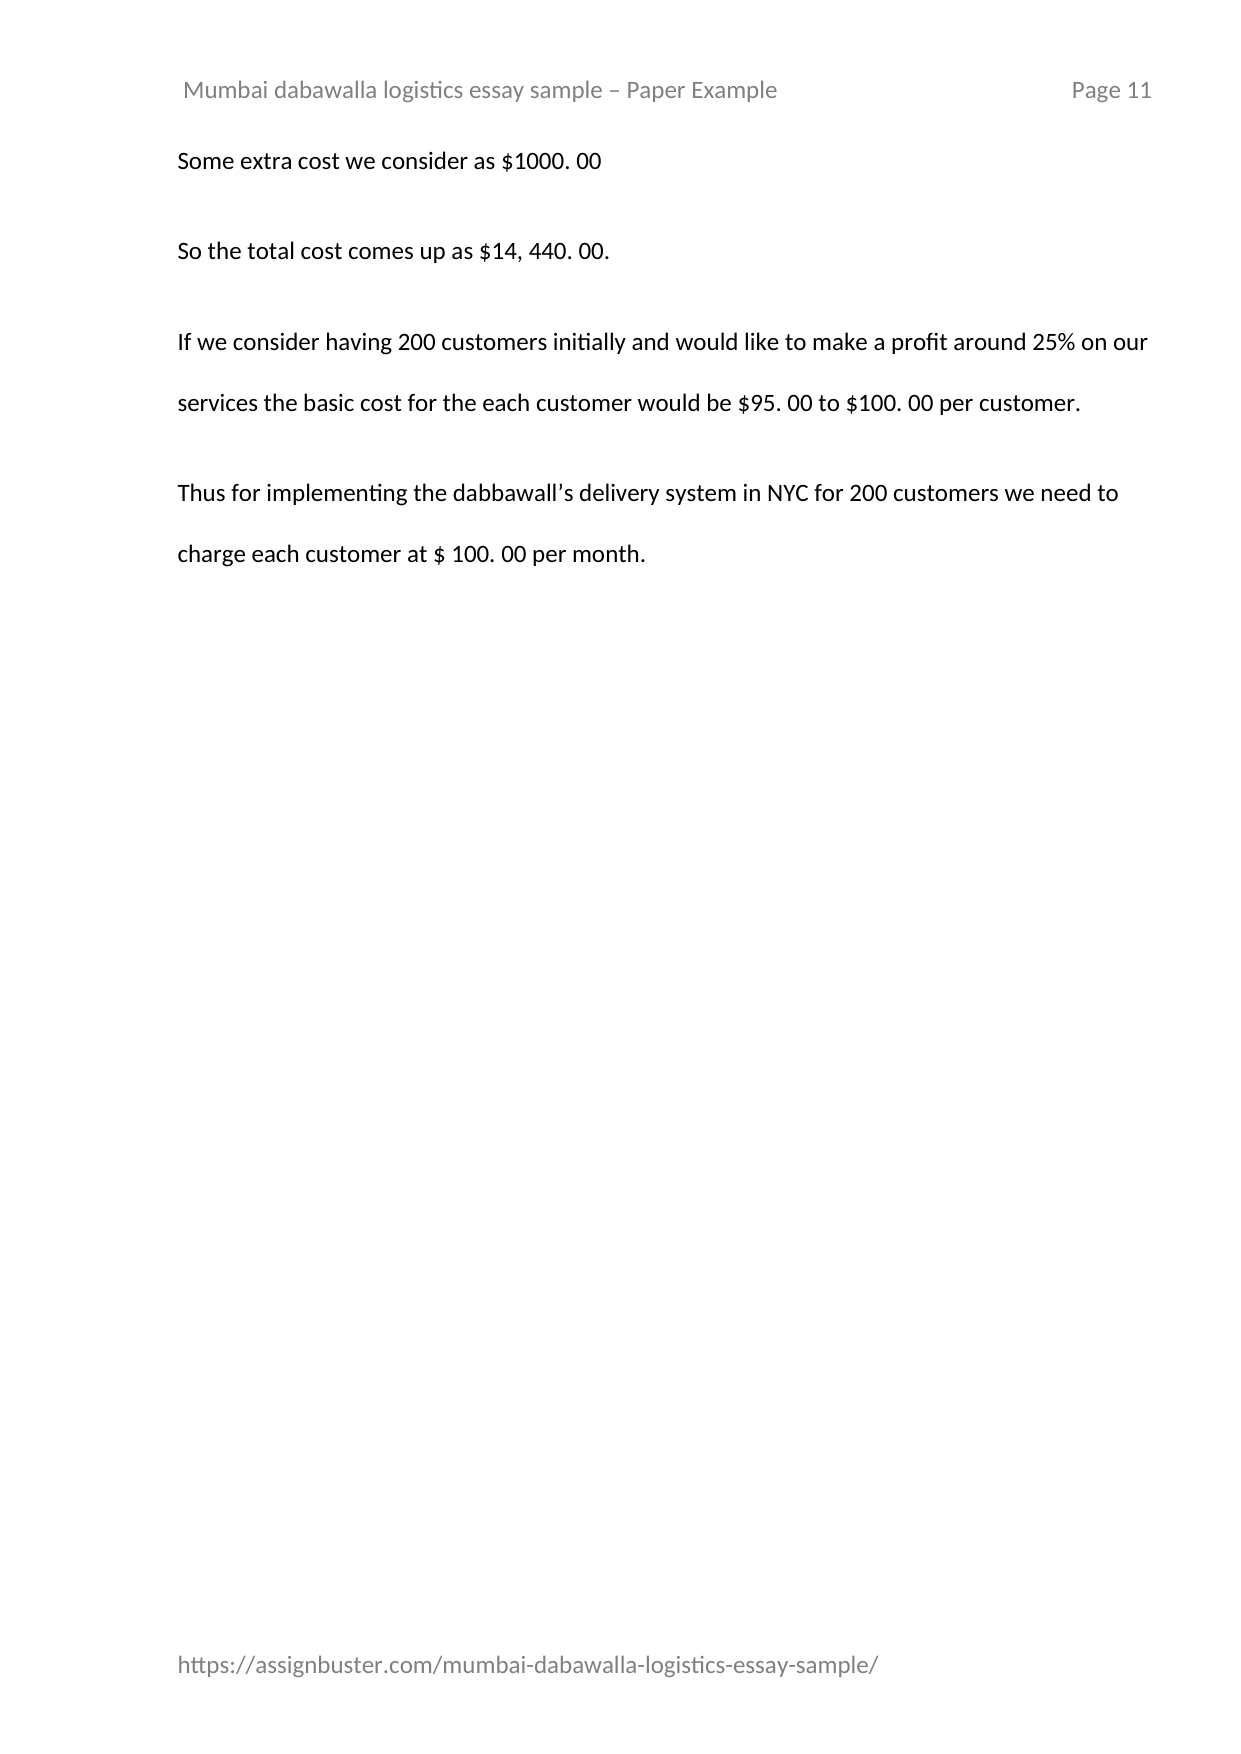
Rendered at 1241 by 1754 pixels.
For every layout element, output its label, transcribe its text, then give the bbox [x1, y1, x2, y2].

text Thus for implementing the dabbawall’s delivery system in NYC for 200 customers we need to charge each customer at $ 100. 00 per month. [177, 478, 1152, 569]
text So the total cost comes up as $14, 440. 00. [177, 236, 1152, 266]
text If we consider having 200 customers initially and would like to make a profit around 25% on our services the basic cost for the each customer would be $95. 00 to $100. 00 per customer. [177, 326, 1152, 418]
text Some extra cost we consider as $1000. 00 [177, 145, 1152, 176]
